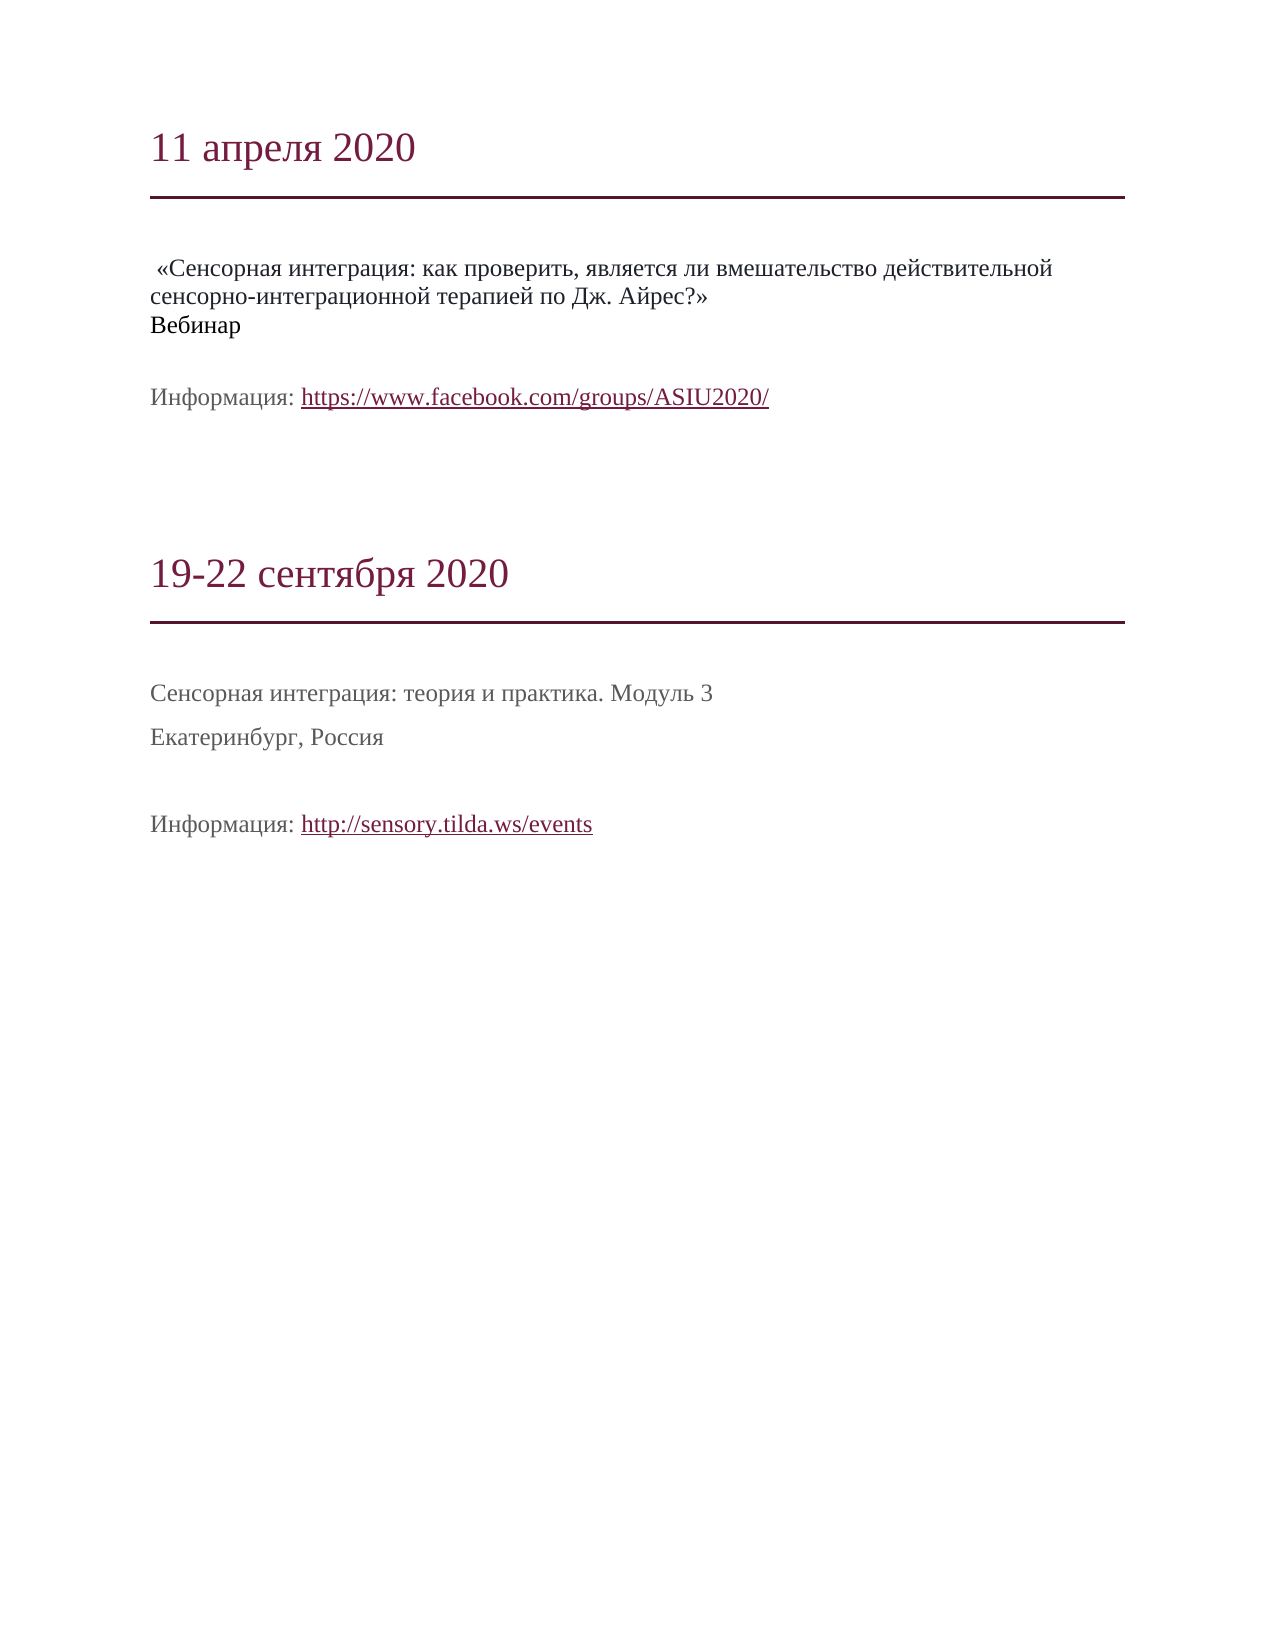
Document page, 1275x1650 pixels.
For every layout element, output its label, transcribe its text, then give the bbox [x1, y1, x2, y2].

text «Сенсорная интеграция: как проверить, является ли вмешательство действительной сенсорно-интеграционной терапией по Дж. Айрес?» [708, 253, 1125, 310]
list Информация: http://sensory.tilda.ws/events [150, 809, 1125, 838]
list Екатеринбург, Россия [150, 722, 1125, 751]
text Вебинар [150, 310, 1125, 339]
list Сенсорная интеграция: теория и практика. Модуль 3 [150, 678, 1125, 707]
list Информация: https://www.facebook.com/groups/ASIU2020/ [150, 382, 1125, 411]
subtitle 11 апреля 2020 [150, 123, 1125, 196]
subtitle 19-22 сентября 2020 [150, 548, 1125, 621]
